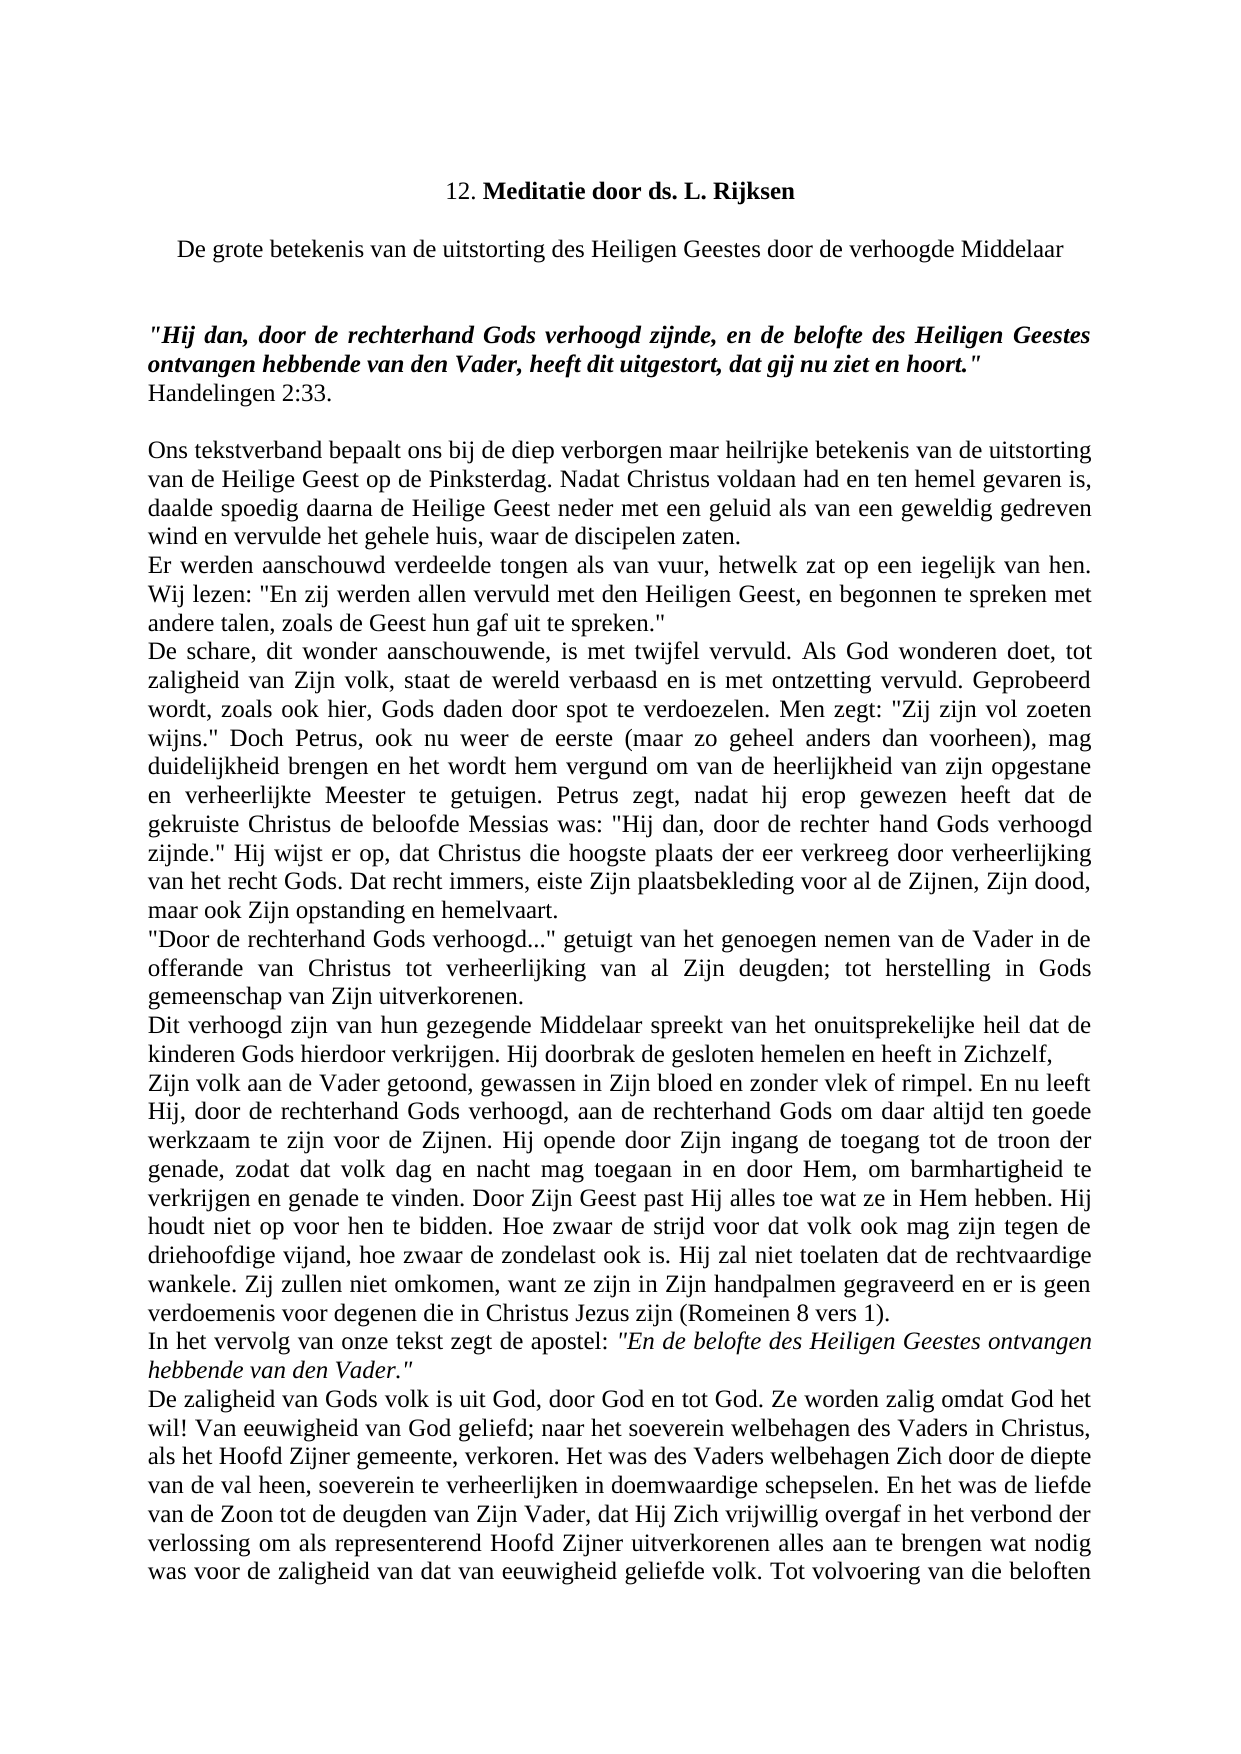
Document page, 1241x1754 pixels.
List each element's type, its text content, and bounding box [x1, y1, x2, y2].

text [148, 1384, 1093, 1585]
text Dit verhoogd zijn van hun gezegende Middelaar spreekt van het onuitsprekelijke heil dat de kinderen Gods hierdoor verkrijgen. Hij doorbrak de gesloten hemelen en heeft in Zichzelf, [148, 1010, 1093, 1068]
text De schare, dit wonder aanschouwende, is met twijfel vervuld. Als God wonderen doet, tot zaligheid van Zijn volk, staat de wereld verbaasd en is met ontzetting vervuld. Geprobeerd wordt, zoals ook hier, Gods daden door spot te verdoezelen. Men zegt: "Zij zijn vol zoeten wijns." Doch Petrus, ook nu weer de eerste (maar zo geheel anders dan voorheen), mag duidelijkheid brengen en het wordt hem vergund om van de heerlijkheid van zijn opgestane en verheerlijkte Meester te getuigen. Petrus zegt, nadat hij erop gewezen heeft dat de gekruiste Christus de beloofde Messias was: "Hij dan, door de rechter hand Gods verhoogd zijnde." Hij wijst er op, dat Christus die hoogste plaats der eer verkreeg door verheerlijking van het recht Gods. Dat recht immers, eiste Zijn plaatsbekleding voor al de Zijnen, Zijn dood, maar ook Zijn opstanding en hemelvaart. [148, 636, 1093, 924]
text In het vervolg van onze tekst zegt de apostel: "En de belofte des Heiligen Geestes ontvangen hebbende van den Vader." [148, 1326, 1093, 1384]
text "Hij dan, door de rechterhand Gods verhoogd zijnde, en de belofte des Heiligen Geestes ontvangen hebbende van den Vader, heeft dit uitgestort, dat gij nu ziet en hoort." [148, 320, 1093, 378]
text Ons tekstverband bepaalt ons bij de diep verborgen maar heilrijke betekenis van de uitstorting van de Heilige Geest op de Pinksterdag. Nadat Christus voldaan had en ten hemel gevaren is, daalde spoedig daarna de Heilige Geest neder met een geluid als van een geweldig gedreven wind en vervulde het gehele huis, waar de discipelen zaten. [148, 435, 1093, 550]
text "Door de rechterhand Gods verhoogd..." getuigt van het genoegen nemen van de Vader in de offerande van Christus tot verheerlijking van al Zijn deugden; tot herstelling in Gods gemeenschap van Zijn uitverkorenen. [148, 924, 1093, 1010]
text Er werden aanschouwd verdeelde tongen als van vuur, hetwelk zat op een iegelijk van hen. Wij lezen: "En zij werden allen vervuld met den Heiligen Geest, en begonnen te spreken met andere talen, zoals de Geest hun gaf uit te spreken." [148, 550, 1093, 636]
text 12. Meditatie door ds. L. Rijksen [148, 176, 1093, 205]
text Handelingen 2:33. [148, 378, 1093, 406]
text Zijn volk aan de Vader getoond, gewassen in Zijn bloed en zonder vlek of rimpel. En nu leeft Hij, door de rechterhand Gods verhoogd, aan de rechterhand Gods om daar altijd ten goede werkzaam te zijn voor de Zijnen. Hij opende door Zijn ingang de toegang tot de troon der genade, zodat dat volk dag en nacht mag toegaan in en door Hem, om barmhartigheid te verkrijgen en genade te vinden. Door Zijn Geest past Hij alles toe wat ze in Hem hebben. Hij houdt niet op voor hen te bidden. Hoe zwaar de strijd voor dat volk ook mag zijn tegen de driehoofdige vijand, hoe zwaar de zondelast ook is. Hij zal niet toelaten dat de rechtvaardige wankele. Zij zullen niet omkomen, want ze zijn in Zijn handpalmen gegraveerd en er is geen verdoemenis voor degenen die in Christus Jezus zijn (Romeinen 8 vers 1). [148, 1068, 1093, 1326]
text De grote betekenis van de uitstorting des Heiligen Geestes door de verhoogde Middelaar [148, 234, 1093, 263]
